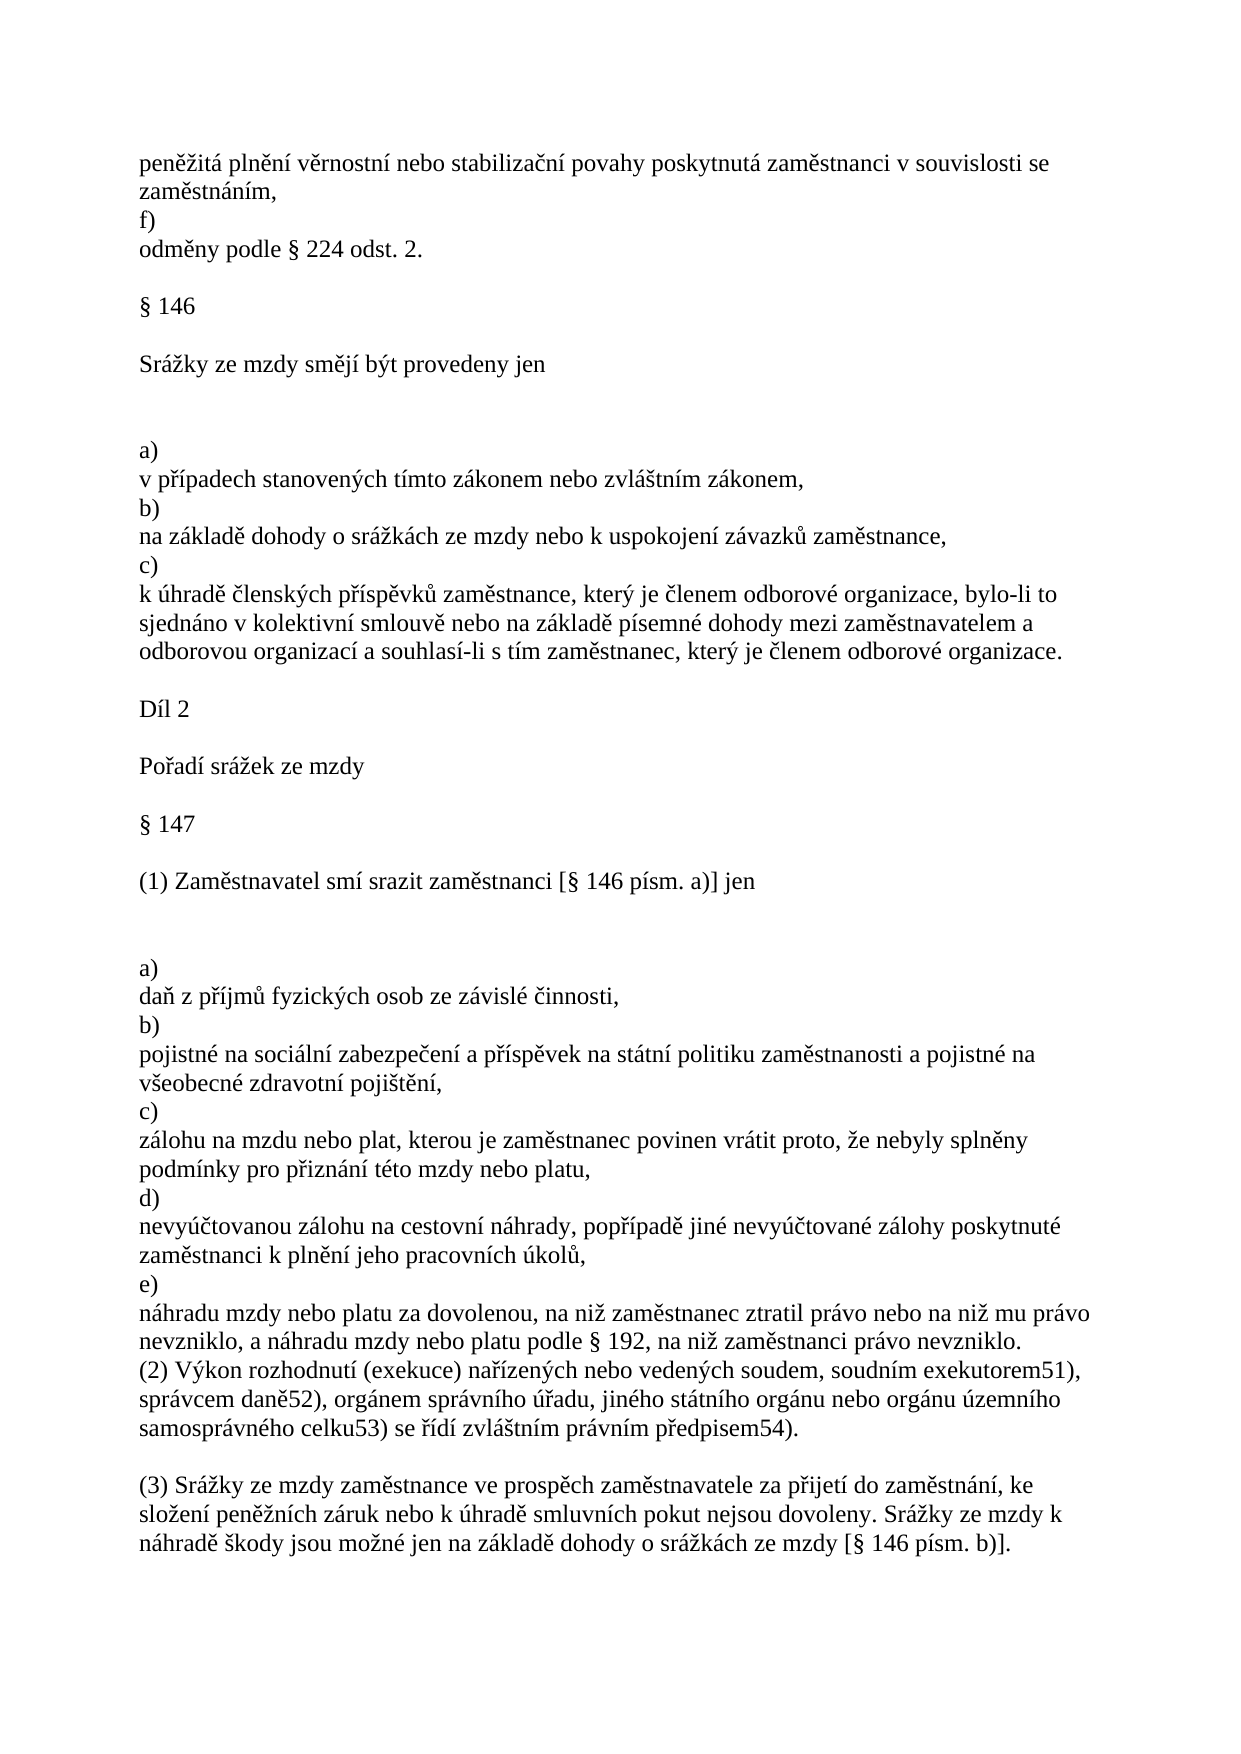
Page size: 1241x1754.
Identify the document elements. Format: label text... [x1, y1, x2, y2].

text pojistné na sociální zabezpečení a příspěvek na státní politiku zaměstnanosti a pojistné na všeobecné zdravotní pojištění, [139, 1039, 1101, 1096]
text v případech stanovených tímto zákonem nebo zvláštním zákonem, [139, 464, 1101, 493]
text k úhradě členských příspěvků zaměstnance, který je členem odborové organizace, bylo-li to sjednáno v kolektivní smlouvě nebo na základě písemné dohody mezi zaměstnavatelem a odborovou organizací a souhlasí-li s tím zaměstnanec, který je členem odborové organizace. [139, 579, 1101, 665]
text nevyúčtovanou zálohu na cestovní náhrady, popřípadě jiné nevyúčtované zálohy poskytnuté zaměstnanci k plnění jeho pracovních úkolů, [139, 1211, 1101, 1269]
text náhradu mzdy nebo platu za dovolenou, na niž zaměstnanec ztratil právo nebo na niž mu právo nevzniklo, a náhradu mzdy nebo platu podle § 192, na niž zaměstnanci právo nevzniklo. [139, 1298, 1101, 1355]
text § 146 [139, 291, 1101, 320]
text a) [139, 953, 1101, 981]
text c) [139, 1096, 1101, 1125]
text b) [139, 493, 1101, 521]
text Srážky ze mzdy smějí být provedeny jen [139, 349, 1101, 378]
text d) [139, 1183, 1101, 1211]
text e) [139, 1269, 1101, 1298]
text Pořadí srážek ze mzdy [139, 751, 1101, 780]
text zálohu na mzdu nebo plat, kterou je zaměstnanec povinen vrátit proto, že nebyly splněny podmínky pro přiznání této mzdy nebo platu, [139, 1125, 1101, 1183]
text (2) Výkon rozhodnutí (exekuce) nařízených nebo vedených soudem, soudním exekutorem51), správcem daně52), orgánem správního úřadu, jiného státního orgánu nebo orgánu územního samosprávného celku53) se řídí zvláštním právním předpisem54). [139, 1355, 1101, 1441]
text (3) Srážky ze mzdy zaměstnance ve prospěch zaměstnavatele za přijetí do zaměstnání, ke složení peněžních záruk nebo k úhradě smluvních pokut nejsou dovoleny. Srážky ze mzdy k náhradě škody jsou možné jen na základě dohody o srážkách ze mzdy [§ 146 písm. b)]. [139, 1470, 1101, 1556]
text (1) Zaměstnavatel smí srazit zaměstnanci [§ 146 písm. a)] jen [139, 866, 1101, 895]
text peněžitá plnění věrnostní nebo stabilizační povahy poskytnutá zaměstnanci v souvislosti se zaměstnáním, [139, 148, 1101, 205]
text b) [139, 1010, 1101, 1039]
text Díl 2 [139, 694, 1101, 723]
text daň z příjmů fyzických osob ze závislé činnosti, [139, 981, 1101, 1010]
text § 147 [139, 809, 1101, 838]
text na základě dohody o srážkách ze mzdy nebo k uspokojení závazků zaměstnance, [139, 521, 1101, 550]
text f) [139, 205, 1101, 234]
text a) [139, 435, 1101, 464]
text odměny podle § 224 odst. 2. [139, 234, 1101, 263]
text c) [139, 550, 1101, 579]
